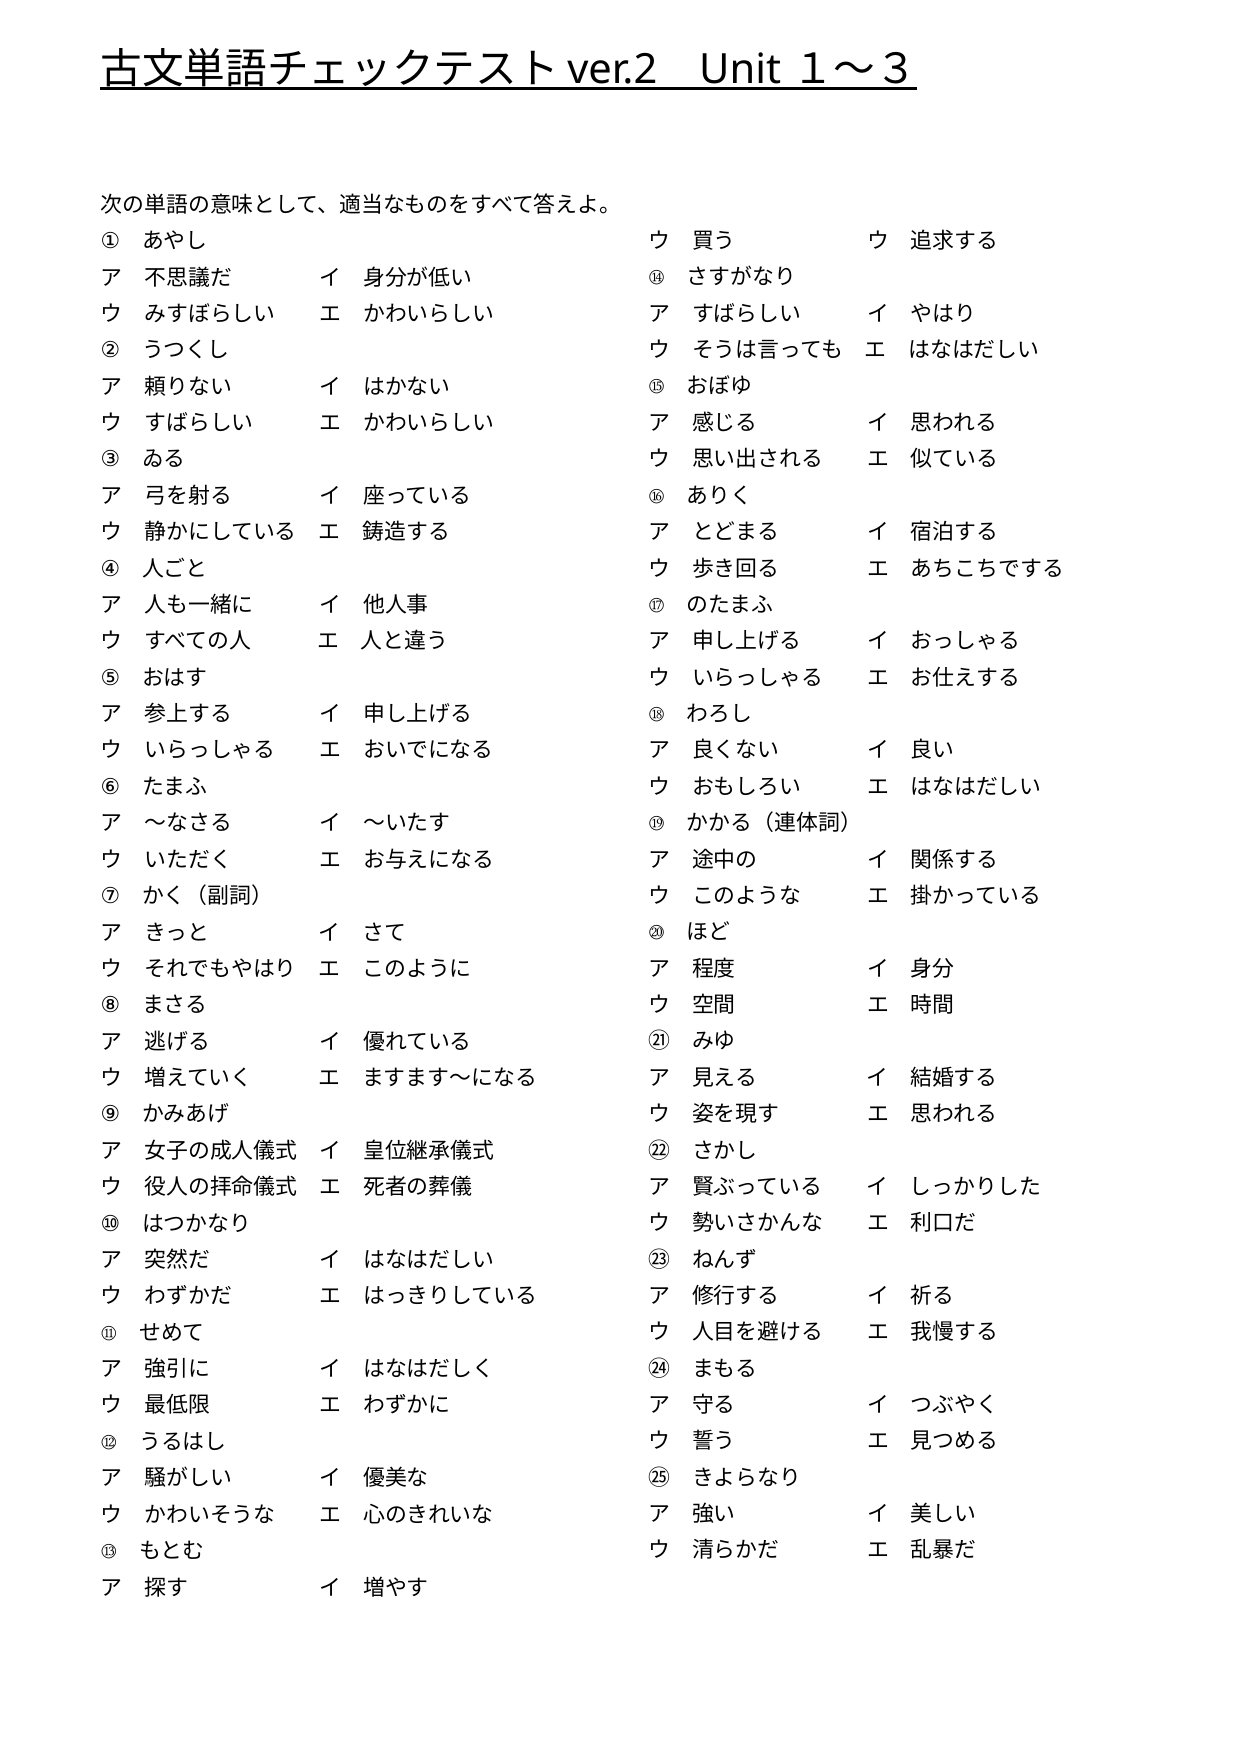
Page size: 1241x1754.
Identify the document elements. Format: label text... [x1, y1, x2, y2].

text ウ 姿を現す エ 思われる [648, 1096, 1152, 1128]
text ⑥ たまふ [100, 769, 604, 801]
text ア 参上する イ 申し上げる [100, 696, 604, 728]
text 次の単語の意味として、適当なものをすべて答えよ。 [100, 187, 1152, 218]
text ウ それでもやはり エ このように [100, 951, 604, 982]
text ア 弓を射る イ 座っている [100, 478, 604, 509]
text ⑮ おぼゆ [648, 368, 1152, 400]
text ウ 人目を避ける エ 我慢する [648, 1314, 1152, 1346]
text ウ おもしろい エ はなはだしい [648, 769, 1152, 801]
text ウ 買う ウ 追求する [648, 223, 1152, 255]
text ⑯ ありく [648, 478, 1152, 509]
text ㉒ さかし [648, 1133, 1152, 1164]
text ア 探す イ 増やす [100, 1569, 604, 1601]
text ウ すべての人 エ 人と違う [100, 623, 604, 655]
text ウ すばらしい エ かわいらしい [100, 405, 604, 437]
text 古文単語チェックテストver.2 Unit １～３ [100, 35, 1152, 96]
text ア 突然だ イ はなはだしい [100, 1242, 604, 1274]
text ア 途中の イ 関係する [648, 842, 1152, 873]
text ウ いただく エ お与えになる [100, 842, 604, 873]
text ④ 人ごと [100, 551, 604, 582]
text ア 逃げる イ 優れている [100, 1024, 604, 1055]
text ア とどまる イ 宿泊する [648, 514, 1152, 546]
text ウ 最低限 エ わずかに [100, 1387, 604, 1419]
text ア 女子の成人儀式 イ 皇位継承儀式 [100, 1133, 604, 1164]
text ア 強引に イ はなはだしく [100, 1351, 604, 1383]
text ⑬ もとむ [100, 1533, 604, 1565]
text ア 守る イ つぶやく [648, 1387, 1152, 1419]
text ア 不思議だ イ 身分が低い [100, 259, 604, 291]
text ア すばらしい イ やはり [648, 296, 1152, 327]
text ⑦ かく（副詞） [100, 878, 604, 910]
text ア 人も一緒に イ 他人事 [100, 587, 604, 619]
text ウ 増えていく エ ますます～になる [100, 1060, 604, 1092]
text ア 修行する イ 祈る [648, 1278, 1152, 1310]
text ウ そうは言っても エ はなはだしい [648, 332, 1152, 364]
text ウ 空間 エ 時間 [648, 987, 1152, 1019]
text ⑧ まさる [100, 987, 604, 1019]
text ア 見える イ 結婚する [648, 1060, 1152, 1092]
text ⑱ わろし [648, 696, 1152, 728]
text ウ 清らかだ エ 乱暴だ [648, 1532, 1152, 1564]
text ウ 誓う エ 見つめる [648, 1423, 1152, 1455]
text ア きっと イ さて [100, 914, 604, 946]
text ① あやし [100, 223, 604, 255]
text ② うつくし [100, 332, 604, 364]
text ③ ゐる [100, 441, 604, 473]
text ア 申し上げる イ おっしゃる [648, 623, 1152, 655]
text ⑩ はつかなり [100, 1206, 604, 1237]
text ア 強い イ 美しい [648, 1496, 1152, 1528]
text ア 頼りない イ はかない [100, 369, 604, 400]
text ㉕ きよらなり [648, 1460, 1152, 1491]
text ㉑ みゆ [648, 1023, 1152, 1055]
text ウ 勢いさかんな エ 利口だ [648, 1205, 1152, 1237]
text ⑪ せめて [100, 1315, 604, 1346]
text ウ いらっしゃる エ おいでになる [100, 732, 604, 764]
text ウ 静かにしている エ 鋳造する [100, 514, 604, 546]
text ウ 歩き回る エ あちこちでする [648, 551, 1152, 582]
text ウ いらっしゃる エ お仕えする [648, 660, 1152, 691]
text ア 程度 イ 身分 [648, 951, 1152, 982]
text ア 感じる イ 思われる [648, 405, 1152, 437]
text ⑲ かかる（連体詞） [648, 805, 1152, 837]
text ⑨ かみあげ [100, 1096, 604, 1128]
text ㉔ まもる [648, 1351, 1152, 1382]
text ウ かわいそうな エ 心のきれいな [100, 1497, 604, 1528]
text ⑭ さすがなり [648, 259, 1152, 291]
text ア 良くない イ 良い [648, 732, 1152, 764]
text ウ 思い出される エ 似ている [648, 441, 1152, 473]
text ウ 役人の拝命儀式 エ 死者の葬儀 [100, 1169, 604, 1201]
text ⑳ ほど [648, 914, 1152, 946]
text ア 騒がしい イ 優美な [100, 1460, 604, 1492]
text ア ～なさる イ ～いたす [100, 805, 604, 837]
text ⑤ おはす [100, 660, 604, 691]
text ⑫ うるはし [100, 1424, 604, 1456]
text ア 賢ぶっている イ しっかりした [648, 1169, 1152, 1201]
text ⑰ のたまふ [648, 587, 1152, 619]
text ウ このような エ 掛かっている [648, 878, 1152, 910]
text ㉓ ねんず [648, 1242, 1152, 1273]
text ウ わずかだ エ はっきりしている [100, 1278, 604, 1310]
text ウ みすぼらしい エ かわいらしい [100, 296, 604, 327]
